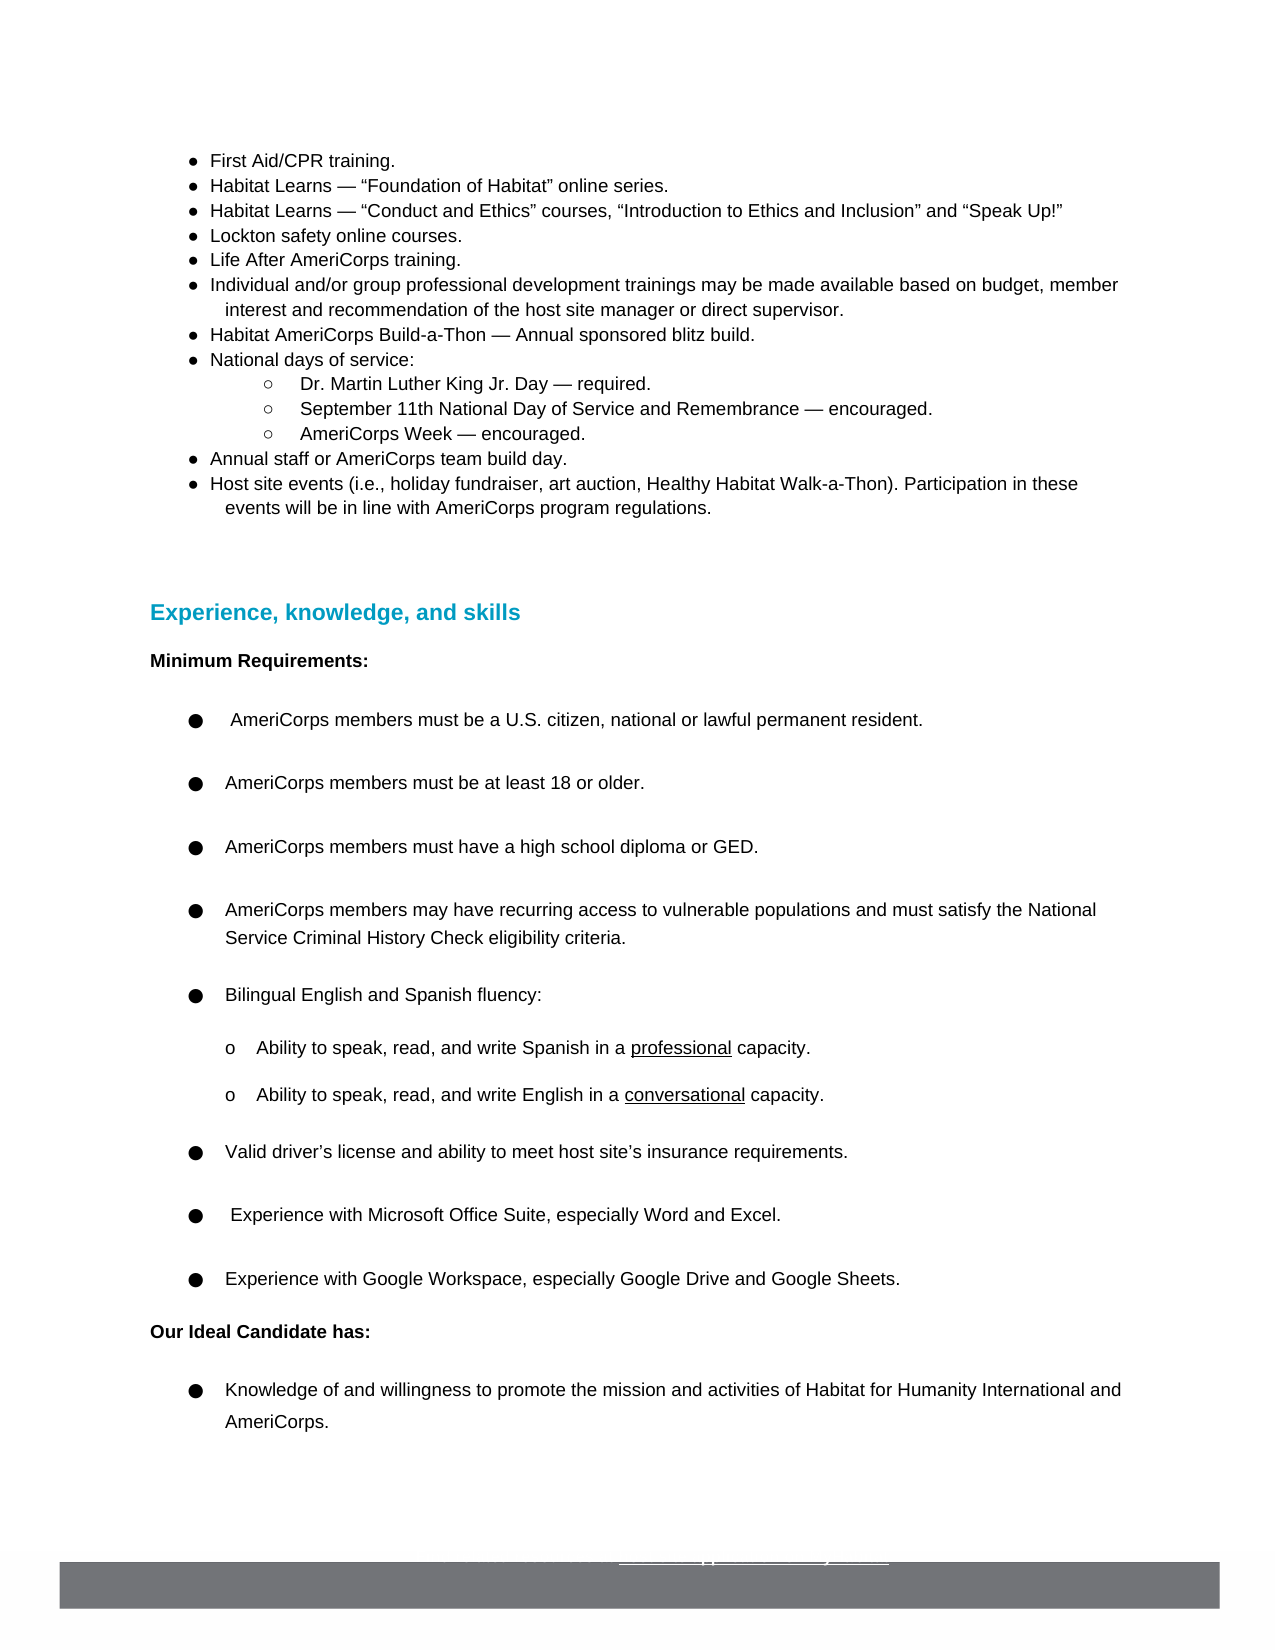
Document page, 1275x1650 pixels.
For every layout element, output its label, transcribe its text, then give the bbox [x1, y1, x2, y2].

list Habitat Learns — “Conduct and Ethics” courses, “Introduction to Ethics and Inclusion” and “Speak Up!” [187, 199, 1125, 221]
list Experience with Microsoft Office Suite, especially Word and Excel. [187, 1194, 1125, 1232]
list Bilingual English and Spanish fluency: [187, 974, 1125, 1012]
text o Ability to speak, read, and write English in a conversational capacity. [225, 1084, 1125, 1105]
text o Ability to speak, read, and write Spanish in a professional capacity. [225, 1037, 1125, 1059]
text Experience, knowledge, and skills [150, 598, 1125, 625]
list AmeriCorps Week — encouraged. [262, 423, 1125, 444]
list Annual staff or AmeriCorps team build day. [187, 447, 1125, 469]
list AmeriCorps members may have recurring access to vulnerable populations and must satisfy the National Service Criminal History Check eligibility criteria. [187, 889, 1125, 949]
list September 11th National Day of Service and Remembrance — encouraged. [262, 398, 1125, 419]
list AmeriCorps members must be a U.S. citizen, national or lawful permanent resident. [187, 698, 1125, 737]
list Habitat Learns — “Foundation of Habitat” online series. [187, 175, 1125, 196]
text Our Ideal Candidate has: [150, 1321, 1125, 1342]
list First Aid/CPR training. [187, 150, 1125, 172]
text Minimum Requirements: [150, 650, 1125, 672]
list Dr. Martin Luther King Jr. Day — required. [262, 373, 1125, 395]
picture [0, 1551, 1275, 1650]
list AmeriCorps members must be at least 18 or older. [187, 762, 1125, 800]
list Experience with Google Workspace, especially Google Drive and Google Sheets. [187, 1257, 1125, 1296]
list Individual and/or group professional development trainings may be made available based on budget, member interest and recommendation of the host site manager or direct supervisor. [187, 274, 1125, 320]
list Habitat AmeriCorps Build-a-Thon — Annual sponsored blitz build. [187, 323, 1125, 345]
list National days of service: [187, 348, 1125, 370]
list Knowledge of and willingness to promote the mission and activities of Habitat for Humanity International and AmeriCorps. [187, 1369, 1125, 1432]
list Lockton safety online courses. [187, 224, 1125, 246]
list AmeriCorps members must have a high school diploma or GED. [187, 825, 1125, 864]
list Life After AmeriCorps training. [187, 249, 1125, 271]
list Valid driver’s license and ability to meet host site’s insurance requirements. [187, 1130, 1125, 1169]
list Host site events (i.e., holiday fundraiser, art auction, Healthy Habitat Walk-a-Thon). Participation in these events will be in line with AmeriCorps program regulations. [187, 472, 1125, 519]
